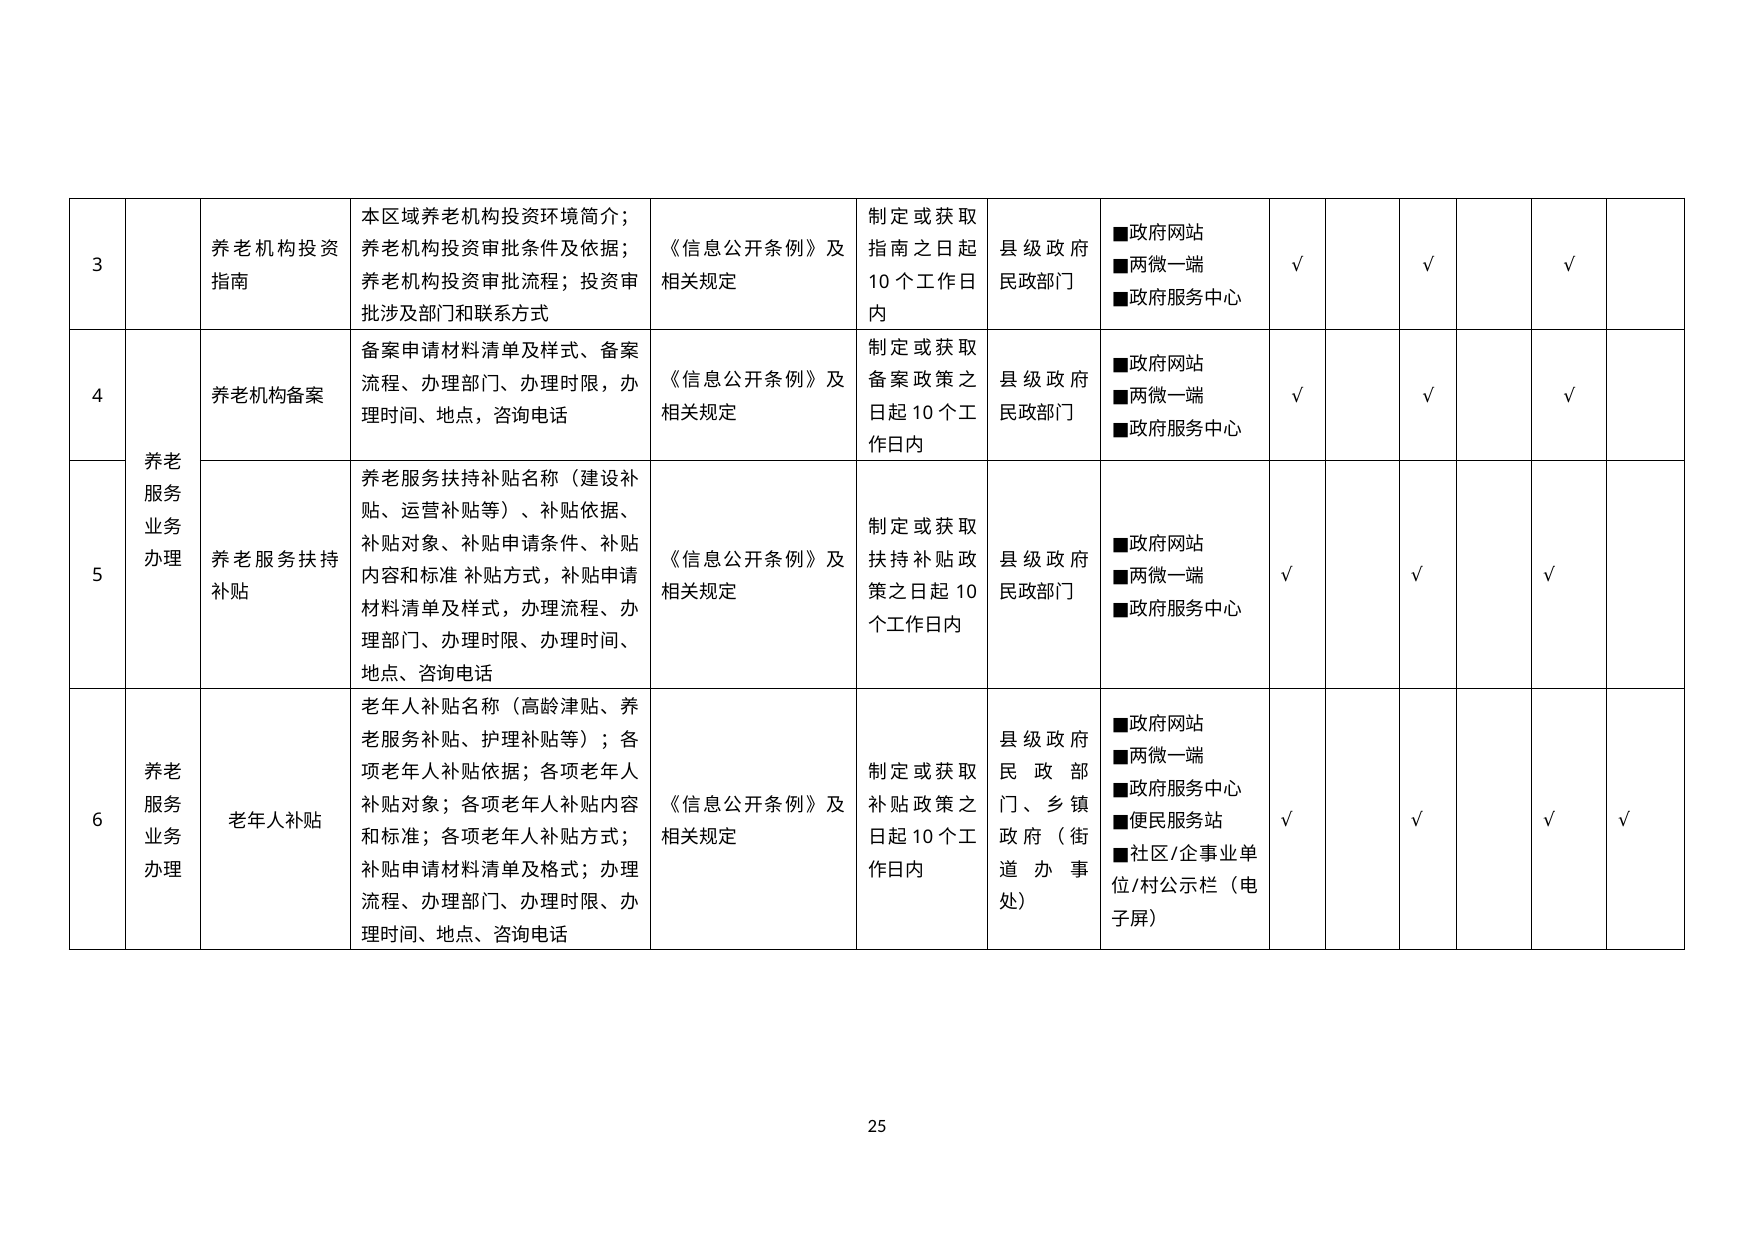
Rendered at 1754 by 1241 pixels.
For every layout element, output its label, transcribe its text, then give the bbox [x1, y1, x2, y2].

table_cell 县级政府民政部门、乡镇政府（街道办事处） [988, 689, 1100, 949]
table_cell √ [1270, 689, 1325, 949]
table_cell √ [1532, 689, 1606, 949]
table_cell 县级政府民政部门 [988, 199, 1100, 329]
table_cell [1326, 461, 1399, 688]
table_cell [1607, 330, 1684, 460]
table_cell 老年人补贴 [201, 689, 350, 949]
table_cell 养老服务扶持补贴 [201, 461, 350, 688]
table_cell √ [1532, 199, 1606, 329]
table_cell √ [1270, 199, 1325, 329]
table_cell [1326, 199, 1399, 329]
table_cell [1457, 689, 1531, 949]
table_cell 本区域养老机构投资环境简介；养老机构投资审批条件及依据；养老机构投资审批流程；投资审批涉及部门和联系方式 [351, 199, 650, 329]
table_cell [1607, 461, 1684, 688]
table_cell 养老服务扶持补贴名称（建设补贴、运营补贴等）、补贴依据、补贴对象、补贴申请条件、补贴内容和标准 补贴方式，补贴申请材料清单及样式，办理流程、办理部门、办理时限、办理时间、地点、咨询电话 [351, 461, 650, 688]
table_cell 老年人补贴名称（高龄津贴、养老服务补贴、护理补贴等）；各项老年人补贴依据；各项老年人补贴对象；各项老年人补贴内容和标准；各项老年人补贴方式；补贴申请材料清单及格式；办理流程、办理部门、办理时限、办理时间、地点、咨询电话 [351, 689, 650, 949]
table_cell √ [1270, 461, 1325, 688]
table_cell 制定或获取备案政策之日起10个工作日内 [857, 330, 987, 460]
table_cell √ [1400, 330, 1456, 460]
table_cell ■政府网站 ■两微一端 ■政府服务中心 [1101, 330, 1269, 460]
table_cell 养老服务业务办理 [126, 689, 200, 949]
table_cell 4 [70, 330, 125, 460]
table_cell 县级政府民政部门 [988, 461, 1100, 688]
table_cell √ [1270, 330, 1325, 460]
table_cell [1326, 689, 1399, 949]
table_cell [1457, 199, 1531, 329]
table_cell 制定或获取补贴政策之日起10个工作日内 [857, 689, 987, 949]
table_cell [1607, 199, 1684, 329]
table_cell √ [1400, 199, 1456, 329]
table_cell 县级政府民政部门 [988, 330, 1100, 460]
table_cell √ [1607, 689, 1684, 949]
table_cell 6 [70, 689, 125, 949]
table_cell 《信息公开条例》及相关规定 [651, 330, 856, 460]
table_cell 5 [70, 461, 125, 688]
table_cell ■政府网站 ■两微一端 ■政府服务中心 [1101, 461, 1269, 688]
table_cell √ [1400, 461, 1456, 688]
table_cell [1457, 461, 1531, 688]
table_cell √ [1532, 330, 1606, 460]
table_cell √ [1532, 461, 1606, 688]
table_cell √ [1400, 689, 1456, 949]
table_cell ■政府网站 ■两微一端 ■政府服务中心 [1101, 199, 1269, 329]
table_cell 《信息公开条例》及相关规定 [651, 689, 856, 949]
table_cell 养老服务业务办理 [126, 330, 200, 688]
table_cell [1457, 330, 1531, 460]
table_cell 《信息公开条例》及相关规定 [651, 199, 856, 329]
table_cell 养老机构投资指南 [201, 199, 350, 329]
table_cell 《信息公开条例》及相关规定 [651, 461, 856, 688]
table_cell 制定或获取扶持补贴政策之日起10个工作日内 [857, 461, 987, 688]
table_cell 3 [70, 199, 125, 329]
table_cell 制定或获取指南之日起10个工作日内 [857, 199, 987, 329]
table_cell 备案申请材料清单及样式、备案流程、办理部门、办理时限，办理时间、地点，咨询电话 [351, 330, 650, 460]
table_cell ■政府网站 ■两微一端 ■政府服务中心 ■便民服务站 ■社区/企事业单位/村公示栏（电子屏） [1101, 689, 1269, 949]
table_cell [1326, 330, 1399, 460]
table_cell 养老机构备案 [201, 330, 350, 460]
